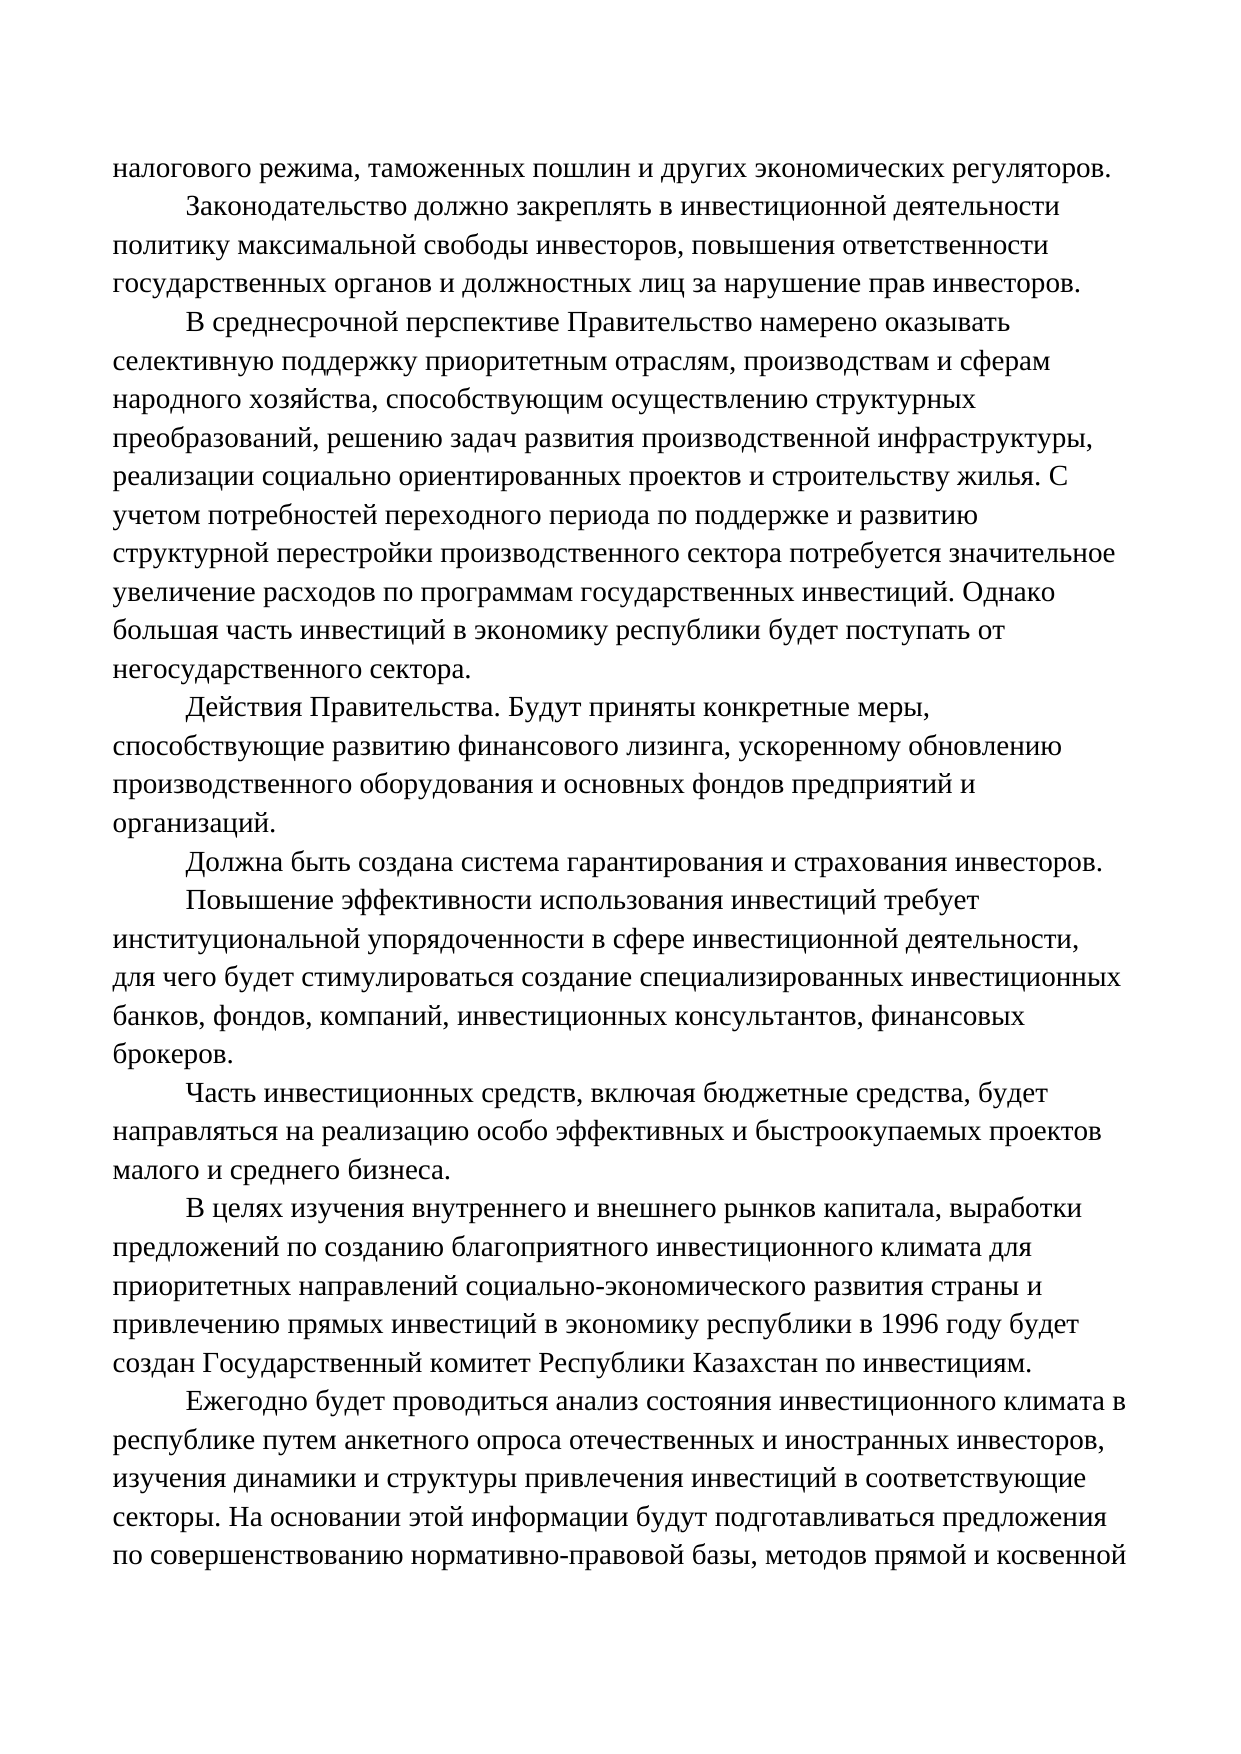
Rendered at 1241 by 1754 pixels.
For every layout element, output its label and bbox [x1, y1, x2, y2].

text [112, 150, 1128, 1571]
